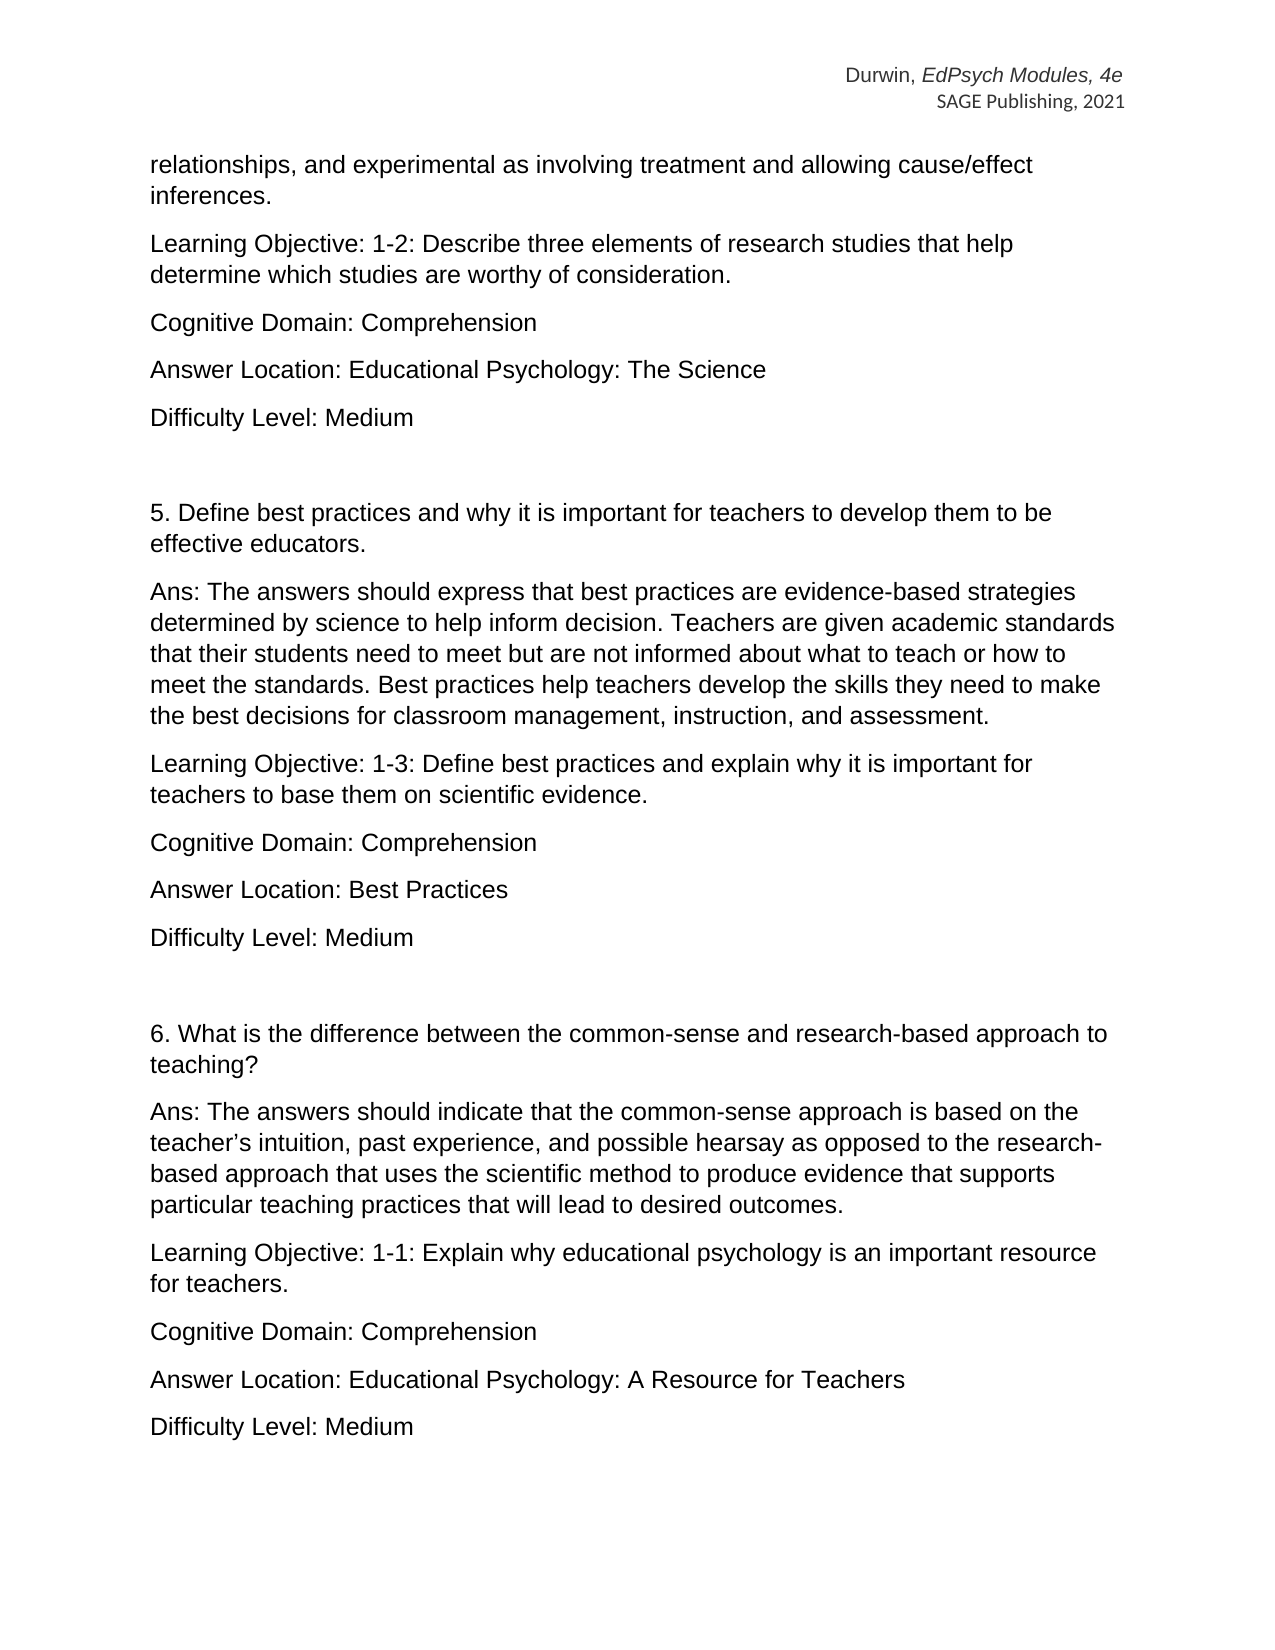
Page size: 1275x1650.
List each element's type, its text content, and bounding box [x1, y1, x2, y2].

text Cognitive Domain: Comprehension [150, 828, 1125, 856]
text Cognitive Domain: Comprehension [150, 1317, 1125, 1346]
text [150, 150, 1125, 210]
text Learning Objective: 1-1: Explain why educational psychology is an important resource for teachers. [150, 1238, 1125, 1298]
text Answer Location: Educational Psychology: The Science [150, 355, 1125, 384]
text Difficulty Level: Medium [150, 1412, 1125, 1441]
text Learning Objective: 1-3: Define best practices and explain why it is important for teachers to base them on scientific evidence. [150, 749, 1125, 809]
text Difficulty Level: Medium [150, 403, 1125, 432]
text Answer Location: Educational Psychology: A Resource for Teachers [150, 1364, 1125, 1393]
text 5. Define best practices and why it is important for teachers to develop them to be effective educators. [150, 498, 1125, 558]
text 6. What is the difference between the common-sense and research-based approach to teaching? [150, 1018, 1125, 1078]
text Ans: The answers should express that best practices are evidence-based strategies determined by science to help inform decision. Teachers are given academic standards that their students need to meet but are not informed about what to teach or how to meet the standards. Best practices help teachers develop the skills they need to make the best decisions for classroom management, instruction, and assessment. [150, 577, 1125, 730]
text Cognitive Domain: Comprehension [150, 307, 1125, 336]
text Learning Objective: 1-2: Describe three elements of research studies that help determine which studies are worthy of consideration. [150, 229, 1125, 288]
text Answer Location: Best Practices [150, 875, 1125, 904]
text Difficulty Level: Medium [150, 923, 1125, 952]
text Ans: The answers should indicate that the common-sense approach is based on the teacher’s intuition, past experience, and possible hearsay as opposed to the research-based approach that uses the scientific method to produce evidence that supports particular teaching practices that will lead to desired outcomes. [150, 1097, 1125, 1219]
